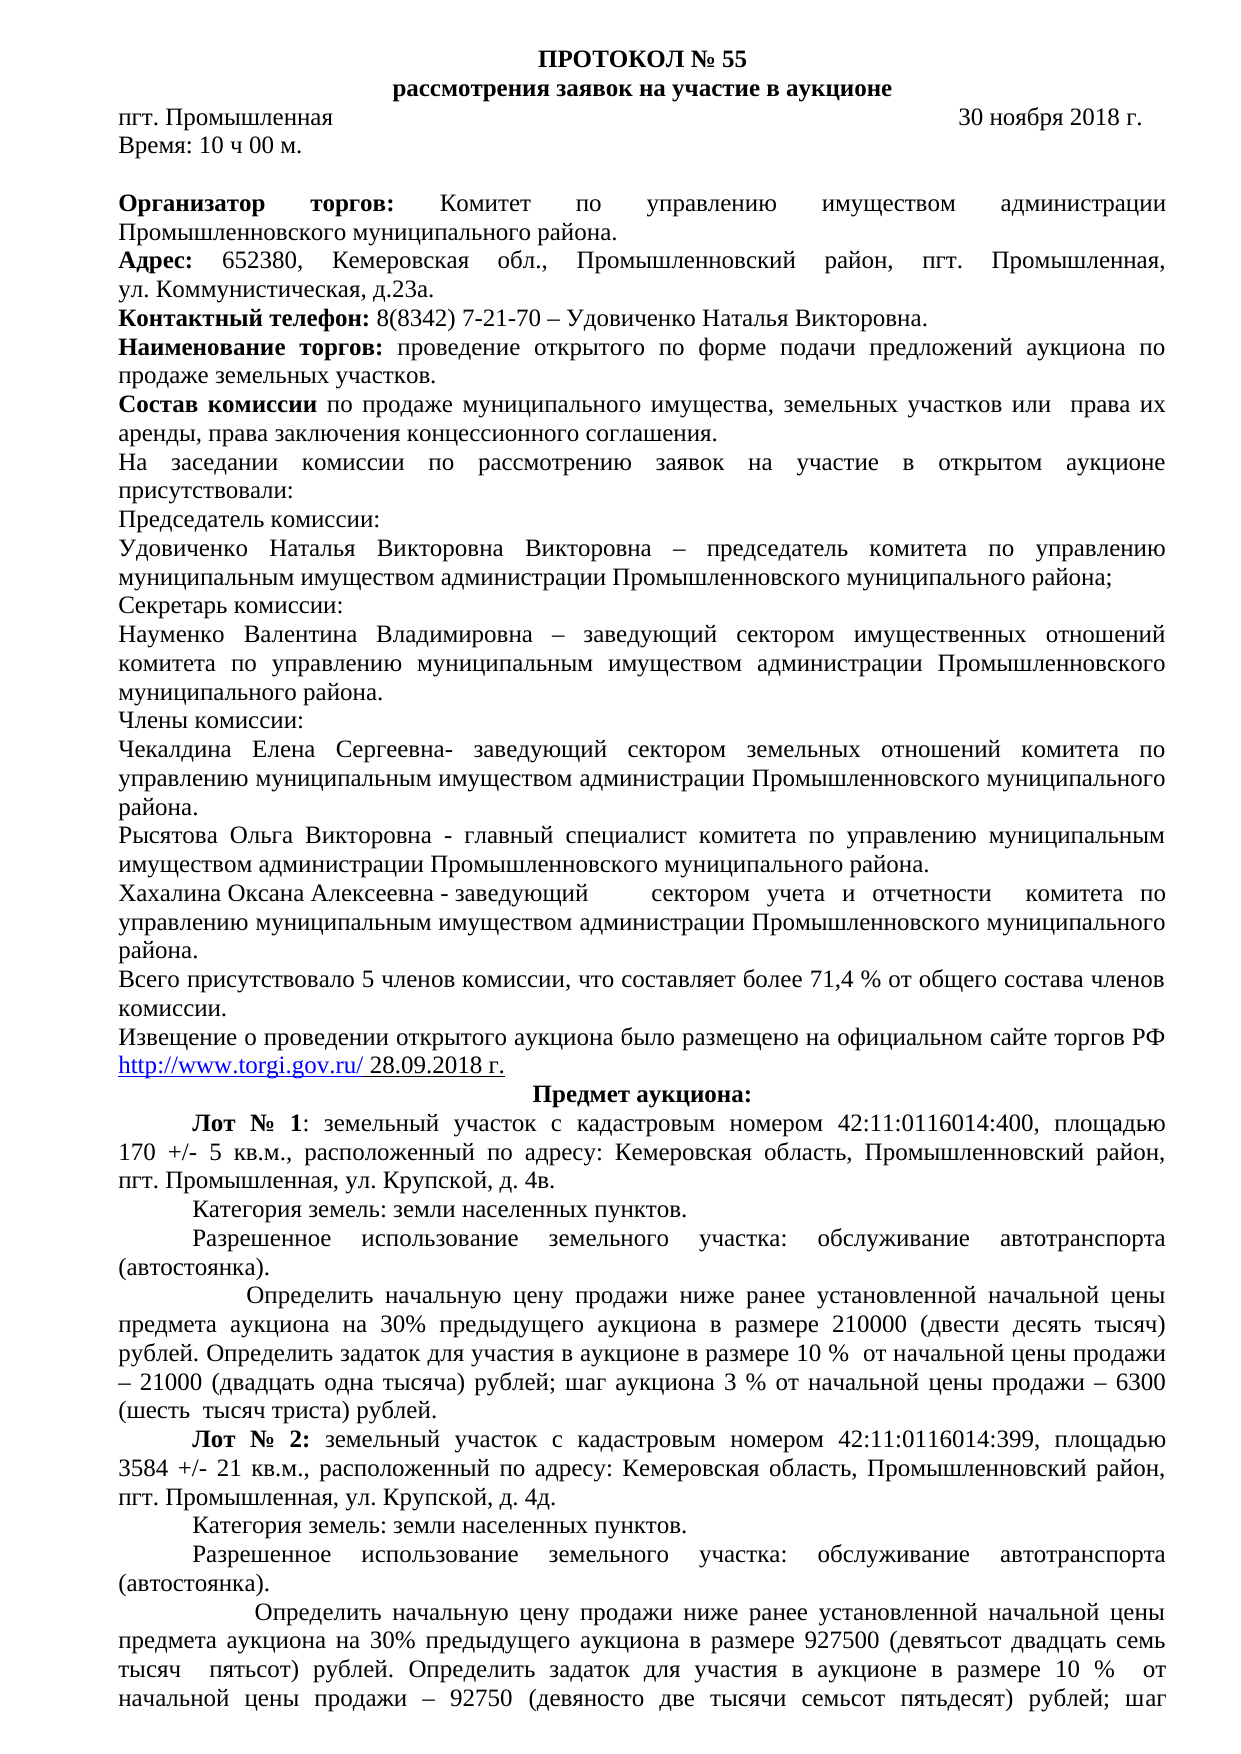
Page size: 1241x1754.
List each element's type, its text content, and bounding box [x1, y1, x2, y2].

text Лот № 1: земельный участок с кадастровым номером 42:11:0116014:400, площадью 170 +/- 5 кв.м., расположенный по адресу: Кемеровская область, Промышленновский район, пгт. Промышленная, ул. Крупской, д. 4в. [118, 1108, 1167, 1194]
text ПРОТОКОЛ № 55 [118, 44, 1167, 73]
text Извещение о проведении открытого аукциона было размещено на официальном сайте торгов РФ http://www.torgi.gov.ru/ 28.09.2018 г. [118, 1022, 1167, 1079]
text Определить начальную цену продажи ниже ранее установленной начальной цены предмета аукциона на 30% предыдущего аукциона в размере 210000 (двести десять тысяч) рублей. Определить задаток для участия в аукционе в размере 10 % от начальной цены продажи – 21000 (двадцать одна тысяча) рублей; шаг аукциона 3 % от начальной цены продажи – 6300 (шесть тысяч триста) рублей. [118, 1281, 1167, 1424]
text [118, 1597, 1167, 1712]
text Секретарь комиссии: [118, 591, 1167, 619]
text Рысятова Ольга Викторовна - главный специалист комитета по управлению муниципальным имуществом администрации Промышленновского муниципального района. [118, 821, 1167, 878]
text Категория земель: земли населенных пунктов. [118, 1511, 1167, 1539]
text Чекалдина Елена Сергеевна- заведующий сектором земельных отношений комитета по управлению муниципальным имуществом администрации Промышленновского муниципального района. [118, 734, 1167, 821]
text Адрес: 652380, Кемеровская обл., Промышленновский район, пгт. Промышленная, ул. Коммунистическая, д.23а. [118, 246, 1167, 303]
text Лот № 2: земельный участок с кадастровым номером 42:11:0116014:399, площадью 3584 +/- 21 кв.м., расположенный по адресу: Кемеровская область, Промышленновский район, пгт. Промышленная, ул. Крупской, д. 4д. [118, 1424, 1167, 1511]
text Предмет аукциона: [118, 1079, 1167, 1108]
text Члены комиссии: [118, 706, 1167, 734]
text Хахалина Оксана Алексеевна - заведующий сектором учета и отчетности комитета по управлению муниципальным имуществом администрации Промышленновского муниципального района. [118, 878, 1167, 964]
text Контактный телефон: 8(8342) 7-21-70 – Удовиченко Наталья Викторовна. [118, 303, 1167, 332]
text пгт. Промышленная 30 ноября 2018 г. [118, 102, 1167, 131]
text Состав комиссии по продаже муниципального имущества, земельных участков или права их аренды, права заключения концессионного соглашения. [118, 389, 1167, 447]
text Науменко Валентина Владимировна – заведующий сектором имущественных отношений комитета по управлению муниципальным имуществом администрации Промышленновского муниципального района. [118, 619, 1167, 706]
text Всего присутствовало 5 членов комиссии, что составляет более 71,4 % от общего состава членов комиссии. [118, 964, 1167, 1022]
text Удовиченко Наталья Викторовна Викторовна – председатель комитета по управлению муниципальным имуществом администрации Промышленновского муниципального района; [118, 533, 1167, 591]
text Категория земель: земли населенных пунктов. [118, 1194, 1167, 1223]
text Время: 10 ч 00 м. [118, 131, 1167, 159]
text Разрешенное использование земельного участка: обслуживание автотранспорта (автостоянка). [118, 1539, 1167, 1597]
text Наименование торгов: проведение открытого по форме подачи предложений аукциона по продаже земельных участков. [118, 332, 1167, 389]
text На заседании комиссии по рассмотрению заявок на участие в открытом аукционе присутствовали: [118, 447, 1167, 504]
text Председатель комиссии: [118, 504, 1167, 533]
text Разрешенное использование земельного участка: обслуживание автотранспорта (автостоянка). [118, 1223, 1167, 1281]
text рассмотрения заявок на участие в аукционе [118, 73, 1167, 102]
text Организатор торгов: Комитет по управлению имуществом администрации Промышленновского муниципального района. [118, 188, 1167, 246]
